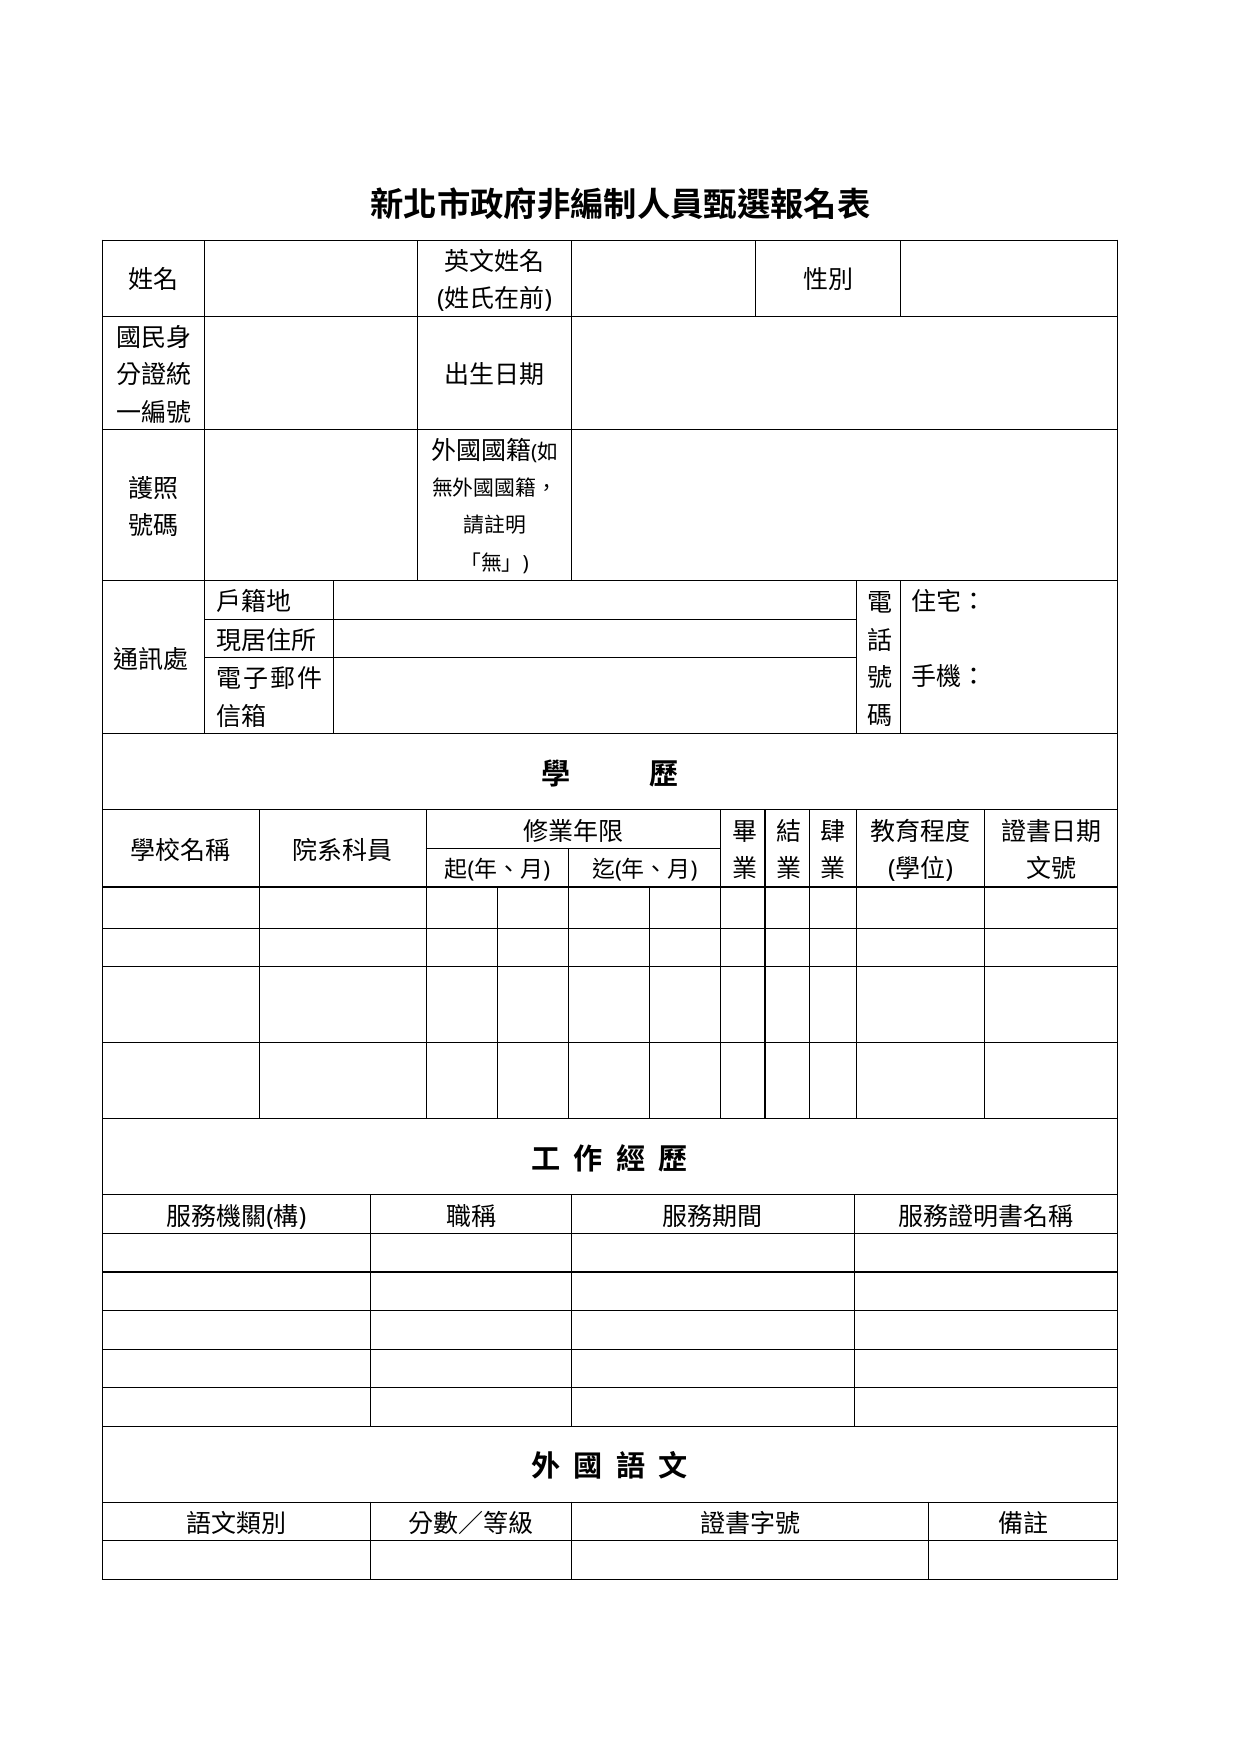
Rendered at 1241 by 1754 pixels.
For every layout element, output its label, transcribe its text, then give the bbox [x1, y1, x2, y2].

table_cell 職稱 [371, 1195, 571, 1233]
table_cell 戶籍地 [205, 581, 333, 619]
table_cell [205, 430, 417, 580]
table_header [572, 241, 755, 316]
table_cell [985, 967, 1117, 1042]
table_cell [721, 929, 764, 966]
text 新北市政府非編制人員甄選報名表 [187, 164, 1053, 239]
table_cell [572, 430, 1117, 580]
table_cell 起(年、月) [427, 849, 568, 886]
table_cell [334, 620, 856, 657]
table_cell [334, 658, 856, 733]
table_cell [721, 888, 764, 928]
table_cell [334, 581, 856, 619]
table_cell 院系科員 [260, 810, 426, 886]
table_cell 護照 號碼 [103, 430, 204, 580]
table_cell [929, 1541, 1117, 1579]
table_cell [371, 1350, 571, 1387]
table_cell [103, 1541, 370, 1579]
table_cell [857, 1043, 984, 1118]
table_cell [427, 1043, 497, 1118]
table_cell [810, 888, 856, 928]
table_cell [427, 929, 497, 966]
table_cell 出生日期 [418, 317, 571, 429]
table_cell [855, 1350, 1117, 1387]
table_cell [572, 1234, 854, 1271]
table_cell 語文類別 [103, 1503, 370, 1540]
table_cell [857, 929, 984, 966]
table_cell [260, 1043, 426, 1118]
table_cell 外國國籍(如無外國國籍，請註明「無」) [418, 430, 571, 580]
table_cell [569, 1043, 649, 1118]
table_header [205, 241, 417, 316]
table_header [901, 241, 1117, 316]
table_cell 結 業 [766, 810, 809, 886]
table_cell [650, 888, 720, 928]
table_cell [855, 1388, 1117, 1426]
table_cell [810, 929, 856, 966]
table_cell 電子郵件信箱 [205, 658, 333, 733]
table_cell [103, 1234, 370, 1271]
table_cell [985, 929, 1117, 966]
table_cell [103, 967, 259, 1042]
table_cell [810, 1043, 856, 1118]
table_cell 修業年限 [427, 810, 720, 848]
table_cell [103, 929, 259, 966]
table_cell [857, 888, 984, 928]
table_cell 住宅： 手機： [901, 581, 1117, 733]
table_cell [810, 967, 856, 1042]
table_cell [371, 1311, 571, 1348]
table_header 英文姓名 (姓氏在前) [418, 241, 571, 316]
table_cell [650, 967, 720, 1042]
table_cell 證書字號 [572, 1503, 928, 1540]
table_cell [766, 929, 809, 966]
table_cell [766, 967, 809, 1042]
table_cell [498, 1043, 568, 1118]
table_cell [721, 1043, 764, 1118]
table_cell [103, 1043, 259, 1118]
table_cell 學校名稱 [103, 810, 259, 886]
table_cell [205, 317, 417, 429]
table_cell 肆業 [810, 810, 856, 886]
table_cell [855, 1311, 1117, 1348]
table_cell [857, 967, 984, 1042]
table_cell [572, 1311, 854, 1348]
table_cell 電話號碼 [857, 581, 900, 733]
table_cell [498, 967, 568, 1042]
table_cell 證書日期文號 [985, 810, 1117, 886]
table_cell [569, 967, 649, 1042]
table_cell [650, 1043, 720, 1118]
table_header 姓名 [103, 241, 204, 316]
table_cell [855, 1234, 1117, 1271]
table_cell [572, 1350, 854, 1387]
table_cell [498, 888, 568, 928]
table_cell [572, 1273, 854, 1310]
table_cell 畢業 [721, 810, 764, 886]
table_cell [569, 888, 649, 928]
table_cell 服務證明書名稱 [855, 1195, 1117, 1233]
table_cell 服務機關(構) [103, 1195, 370, 1233]
table_cell 工 作 經 歷 [103, 1119, 1117, 1194]
table_cell 通訊處 [103, 581, 204, 733]
table_cell [103, 1273, 370, 1310]
table_cell [427, 888, 497, 928]
table_cell 外 國 語 文 [103, 1427, 1117, 1502]
table_cell [260, 888, 426, 928]
table_cell [572, 317, 1117, 429]
table_cell [103, 1350, 370, 1387]
table_cell 分數／等級 [371, 1503, 571, 1540]
table_cell [766, 888, 809, 928]
table_cell [260, 967, 426, 1042]
table_header 性別 [756, 241, 900, 316]
table_cell 備註 [929, 1503, 1117, 1540]
table_cell [371, 1234, 571, 1271]
table_cell [103, 1311, 370, 1348]
table_cell [985, 1043, 1117, 1118]
table_cell 服務期間 [572, 1195, 854, 1233]
table_cell 學 歷 [103, 734, 1117, 809]
table_cell [371, 1541, 571, 1579]
table_cell 國民身分證統一編號 [103, 317, 204, 429]
table_cell [371, 1388, 571, 1426]
table_cell [650, 929, 720, 966]
table_cell [103, 888, 259, 928]
table_cell [721, 967, 764, 1042]
table_cell [260, 929, 426, 966]
table_cell [766, 1043, 809, 1118]
table_cell [371, 1273, 571, 1310]
table_cell [103, 1388, 370, 1426]
table_cell 現居住所 [205, 620, 333, 657]
table_cell [985, 888, 1117, 928]
table_cell [855, 1273, 1117, 1310]
table_cell [569, 929, 649, 966]
table_cell 教育程度(學位) [857, 810, 984, 886]
table_cell [572, 1541, 928, 1579]
table_cell [427, 967, 497, 1042]
table_cell [572, 1388, 854, 1426]
table_cell 迄(年、月) [569, 849, 720, 886]
table_cell [498, 929, 568, 966]
